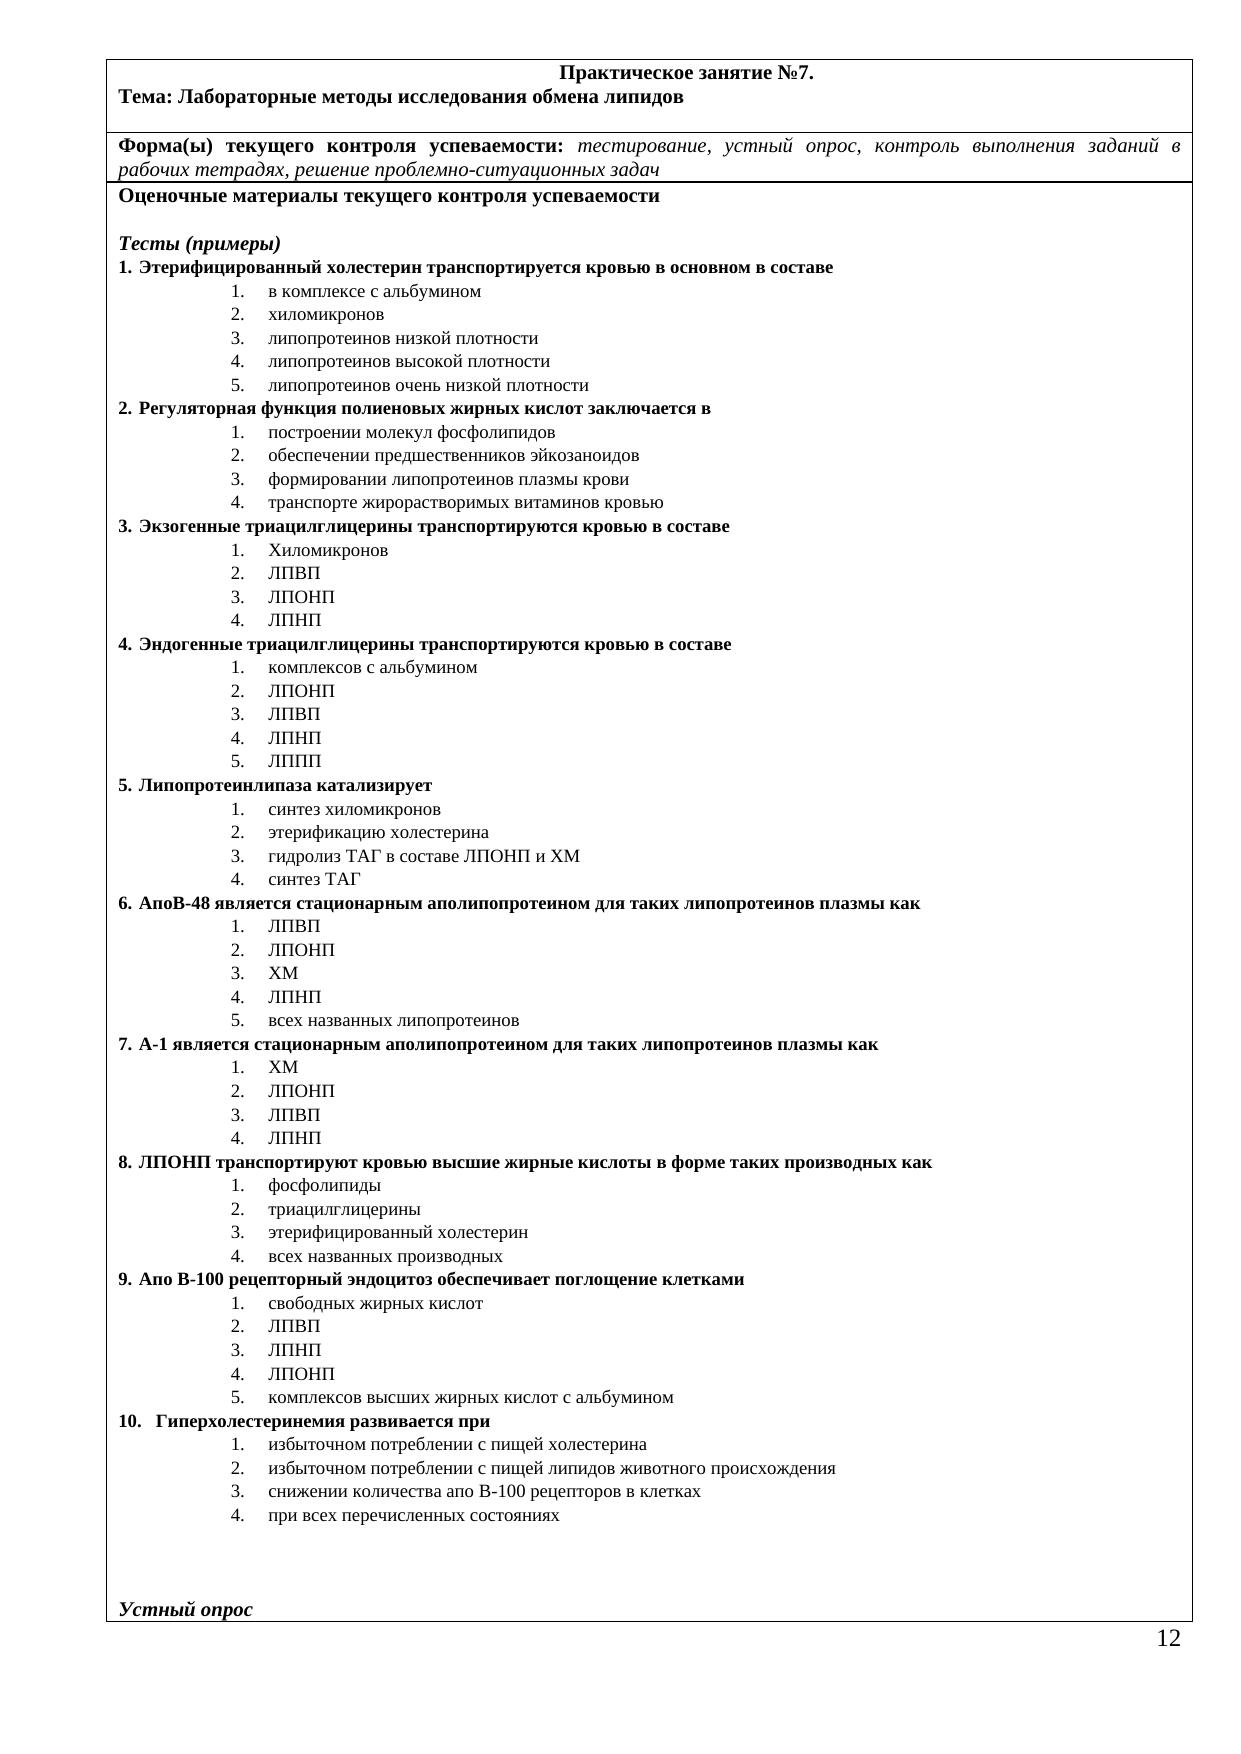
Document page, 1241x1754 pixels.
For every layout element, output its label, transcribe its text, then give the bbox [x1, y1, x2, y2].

table_header Практическое занятие №7. Тема: Лабораторные методы исследования обмена липидов [107, 60, 1192, 132]
table_cell Форма(ы) текущего контроля успеваемости: тестирование, устный опрос, контроль выполнения заданий в рабочих тетрадях, решение проблемно-ситуационных задач [107, 133, 1192, 181]
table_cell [107, 183, 1192, 1621]
